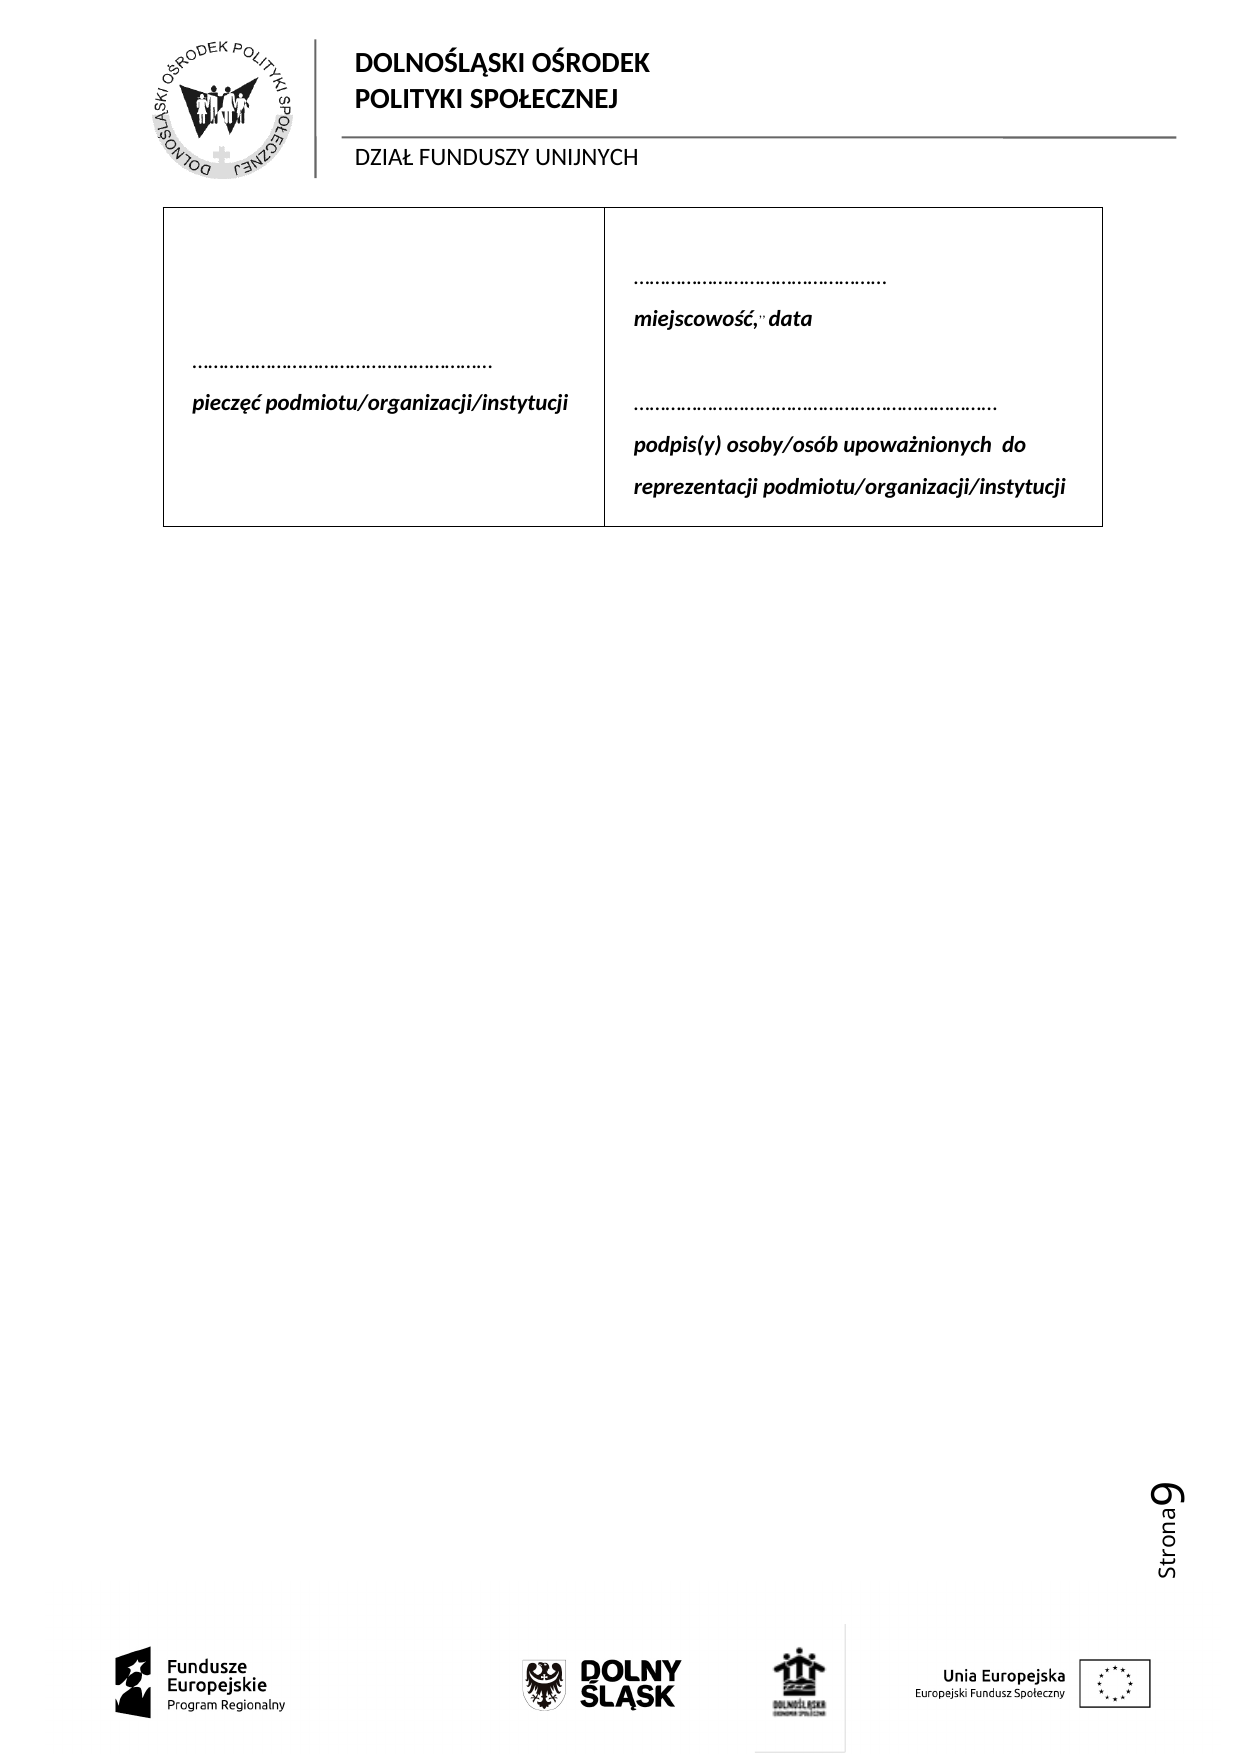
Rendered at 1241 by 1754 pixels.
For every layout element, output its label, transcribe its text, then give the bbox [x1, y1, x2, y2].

picture [44, 1581, 1222, 1754]
table_header ………………………………………………… pieczęć podmiotu/organizacji/instytucji [164, 208, 604, 526]
table_header ………………………………………… miejscowość,,, data …………………………………………………………… podpis(y) osoby/osób upoważnionych do reprezentacji podmiotu/organizacji/instytucji [605, 208, 1102, 526]
